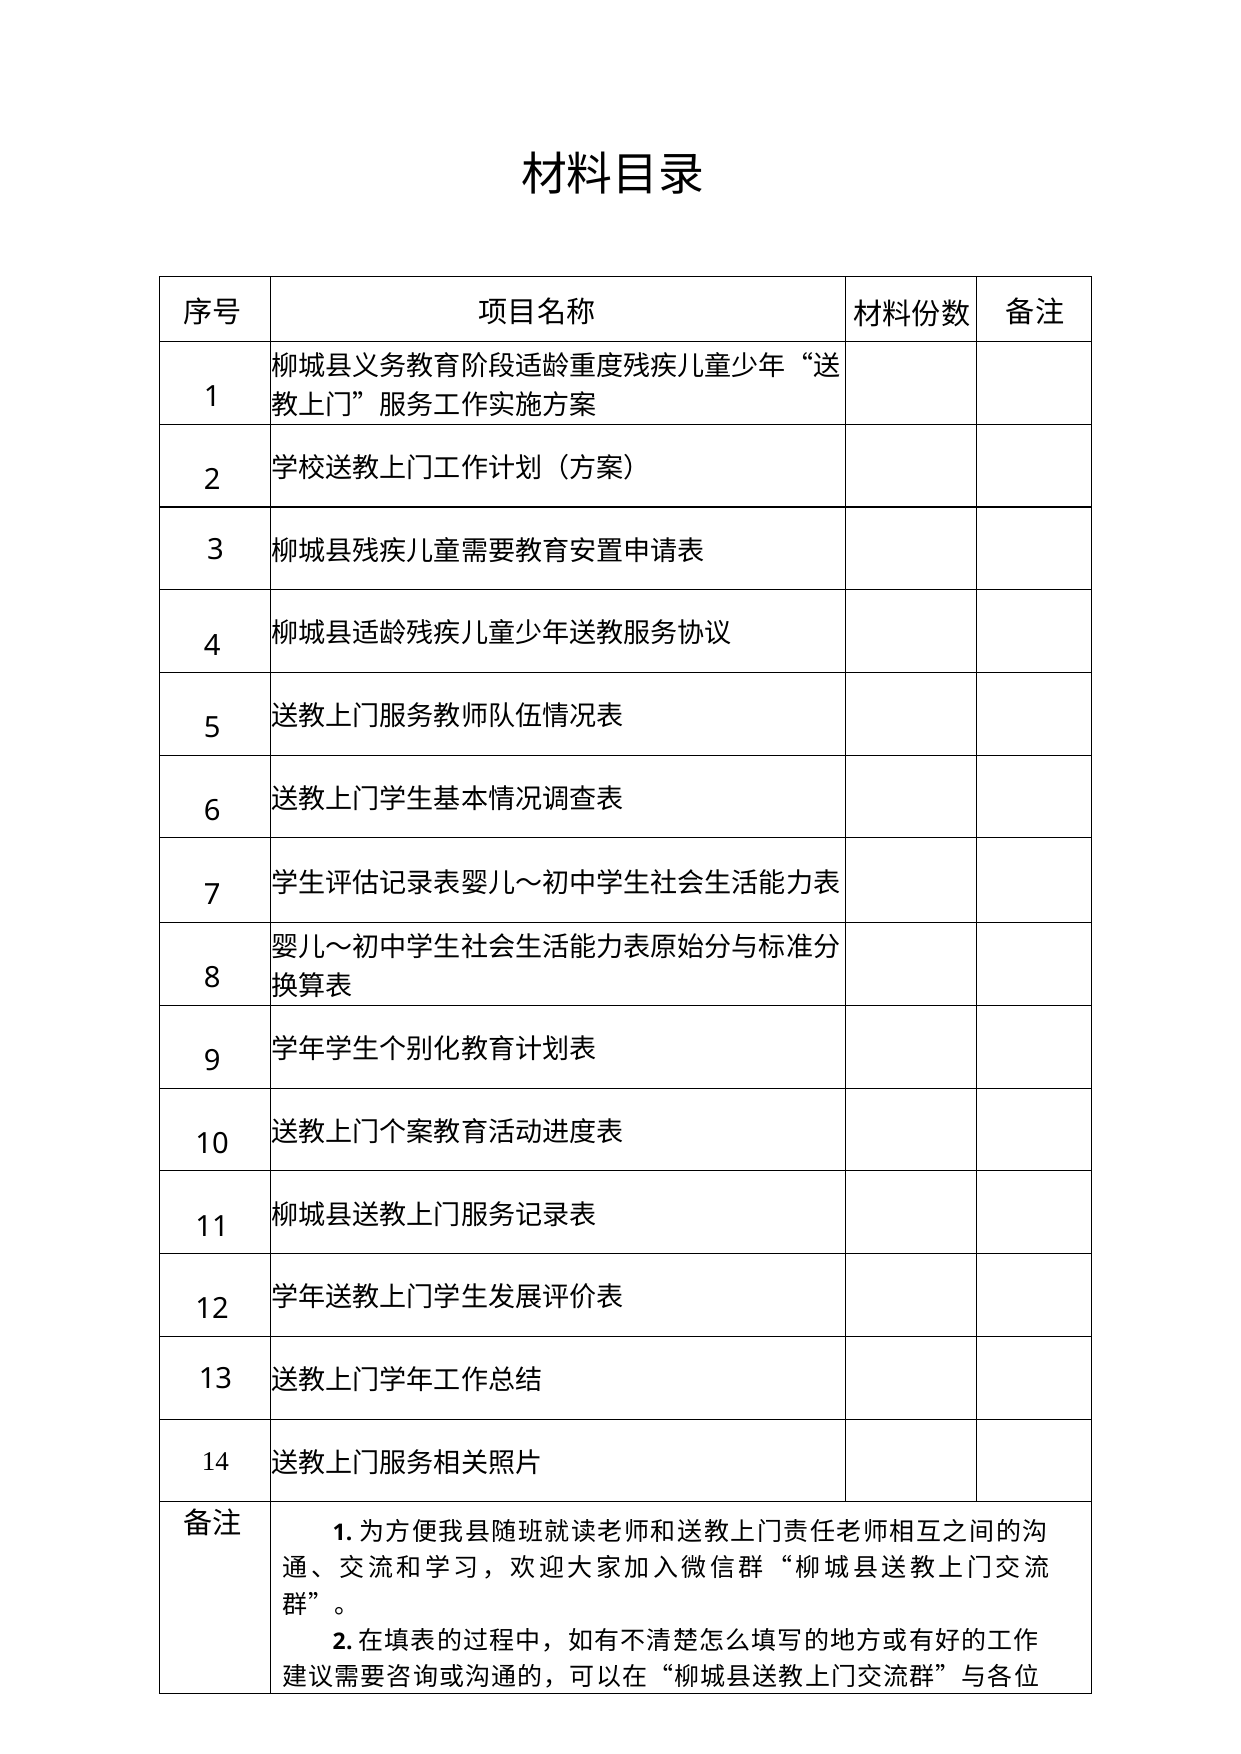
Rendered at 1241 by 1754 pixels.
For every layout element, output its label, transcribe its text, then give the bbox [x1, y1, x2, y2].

table_cell [846, 838, 976, 922]
table_cell [977, 673, 1091, 754]
table_cell 7 [160, 838, 270, 922]
table_cell 5 [160, 673, 270, 754]
table_header 材料份数 [846, 277, 976, 341]
table_cell 送教上门个案教育活动进度表 [271, 1089, 845, 1170]
table_cell 学生评估记录表婴儿～初中学生社会生活能力表 [271, 838, 845, 922]
table_header 序号 [160, 277, 270, 341]
table_cell 备注 [160, 1502, 270, 1693]
table_cell 柳城县义务教育阶段适龄重度残疾儿童少年“送教上门”服务工作实施方案 [271, 342, 845, 424]
table_cell [846, 923, 976, 1005]
table_cell [846, 673, 976, 754]
table_cell [977, 838, 1091, 922]
table_cell [977, 508, 1091, 589]
table_cell [846, 1254, 976, 1336]
table_cell 送教上门服务教师队伍情况表 [271, 673, 845, 754]
table_cell [977, 1171, 1091, 1253]
table_cell 2 [160, 425, 270, 506]
table_cell 14 [160, 1420, 270, 1501]
table_cell [846, 1089, 976, 1170]
table_cell 送教上门学年工作总结 [271, 1337, 845, 1418]
table_cell [977, 1006, 1091, 1088]
table_cell [846, 756, 976, 837]
text 材料目录 [117, 137, 1108, 203]
table_cell 11 [160, 1171, 270, 1253]
table_cell 柳城县适龄残疾儿童少年送教服务协议 [271, 590, 845, 672]
table_cell 送教上门学生基本情况调查表 [271, 756, 845, 837]
table_cell [977, 1337, 1091, 1418]
table_cell 送教上门服务相关照片 [271, 1420, 845, 1501]
table_cell 6 [160, 756, 270, 837]
table_cell [977, 425, 1091, 506]
table_cell 10 [160, 1089, 270, 1170]
table_cell [846, 1006, 976, 1088]
table_cell [977, 1089, 1091, 1170]
table_cell [846, 590, 976, 672]
table_cell 13 [160, 1337, 270, 1418]
table_cell 8 [160, 923, 270, 1005]
table_cell [846, 1337, 976, 1418]
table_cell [271, 1502, 1091, 1693]
table_cell [846, 1171, 976, 1253]
table_header 备注 [977, 277, 1091, 341]
table_cell 柳城县残疾儿童需要教育安置申请表 [271, 508, 845, 589]
table_cell 学年送教上门学生发展评价表 [271, 1254, 845, 1336]
table_cell 9 [160, 1006, 270, 1088]
table_cell [977, 1420, 1091, 1501]
table_cell [977, 923, 1091, 1005]
table_cell 学校送教上门工作计划（方案） [271, 425, 845, 506]
table_header 项目名称 [271, 277, 845, 341]
table_cell [846, 508, 976, 589]
table_cell 3 [160, 508, 270, 589]
table_cell [846, 342, 976, 424]
table_cell [977, 756, 1091, 837]
table_cell 学年学生个别化教育计划表 [271, 1006, 845, 1088]
table_cell 12 [160, 1254, 270, 1336]
table_cell [977, 1254, 1091, 1336]
table_cell [846, 425, 976, 506]
table_cell 4 [160, 590, 270, 672]
table_cell 婴儿～初中学生社会生活能力表原始分与标准分换算表 [271, 923, 845, 1005]
table_cell [846, 1420, 976, 1501]
table_cell 柳城县送教上门服务记录表 [271, 1171, 845, 1253]
table_cell 1 [160, 342, 270, 424]
table_cell [977, 590, 1091, 672]
table_cell [977, 342, 1091, 424]
